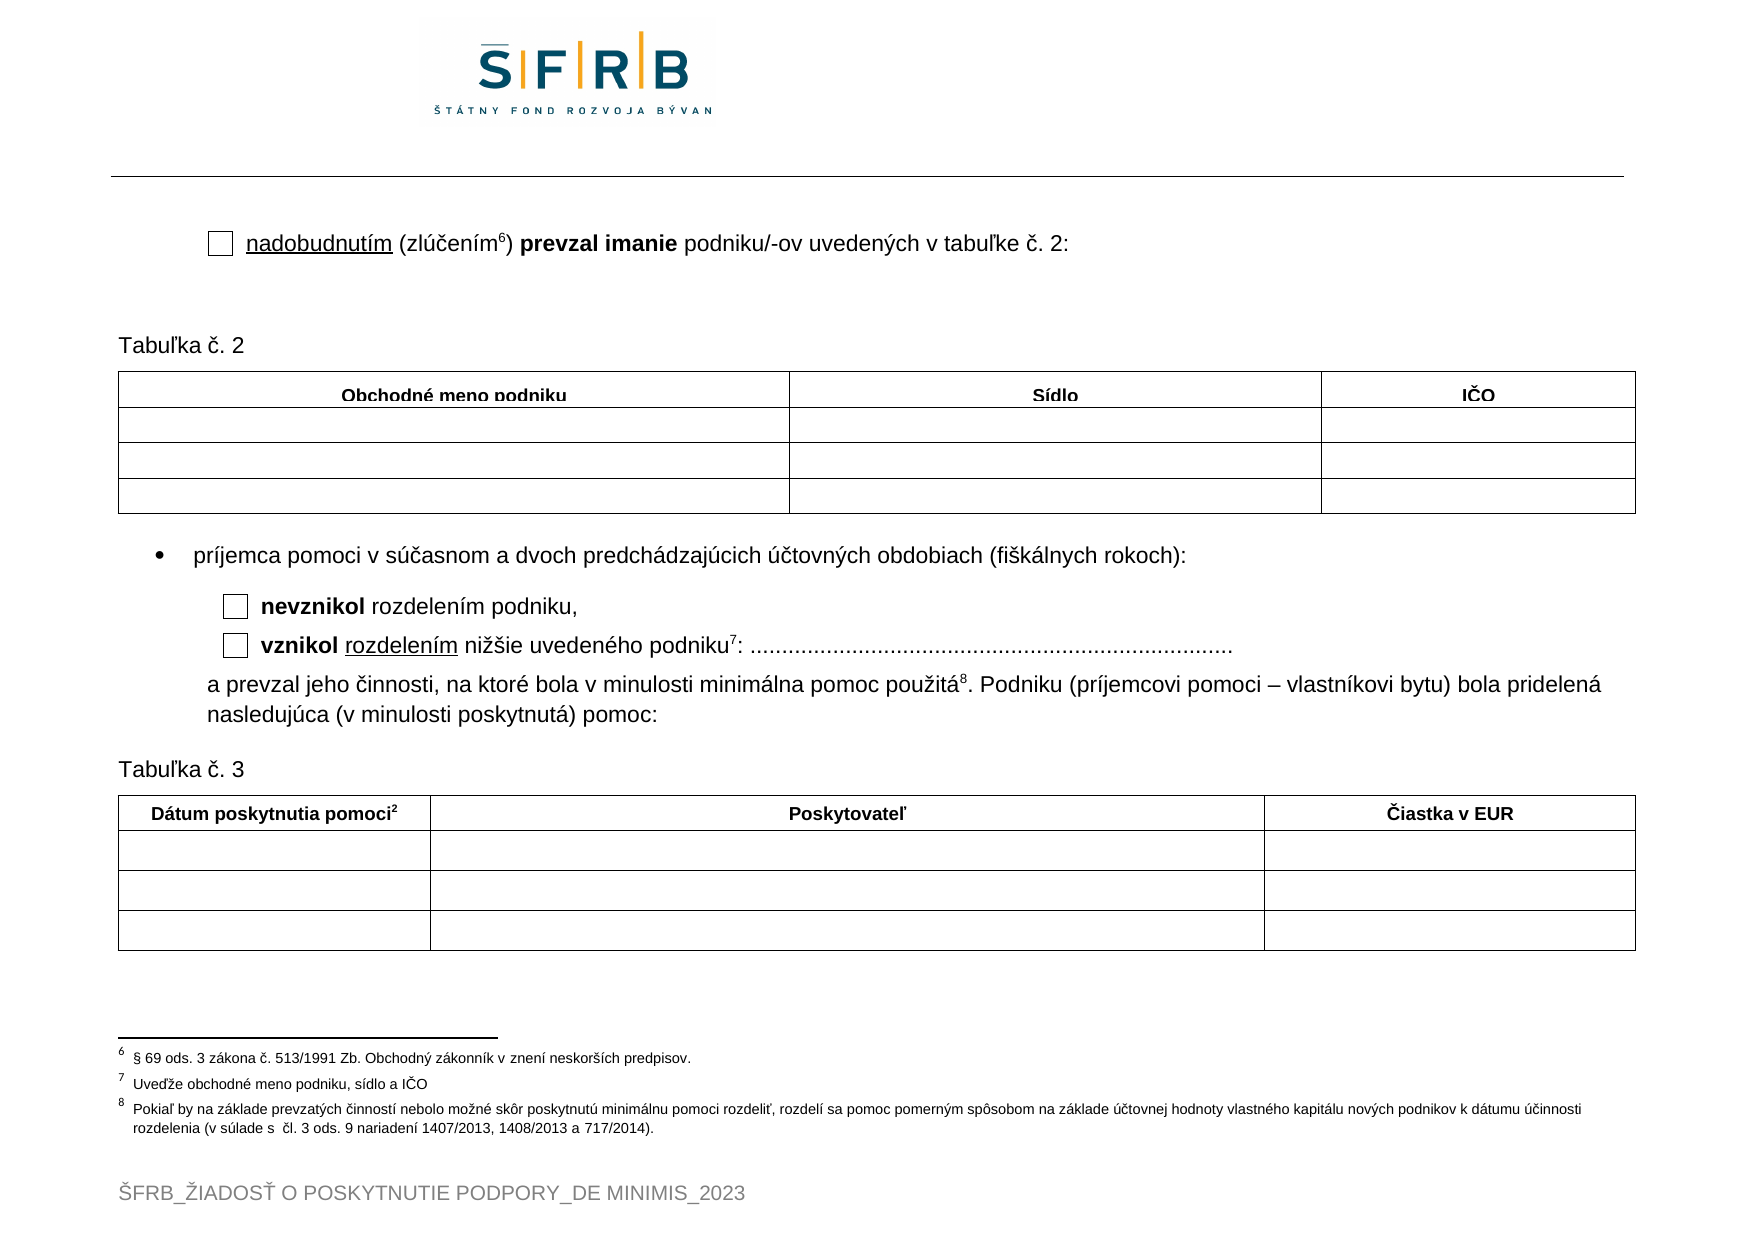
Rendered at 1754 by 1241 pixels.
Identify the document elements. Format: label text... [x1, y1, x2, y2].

text Tabuľka č. 2 [118, 332, 1636, 359]
table_header Poskytovateľ [431, 796, 1264, 830]
table_cell [1322, 479, 1635, 513]
table_cell [431, 831, 1264, 870]
table_cell [119, 831, 430, 870]
table_cell [119, 479, 789, 513]
table_cell [1322, 443, 1635, 477]
table_cell [1265, 911, 1635, 950]
text nadobudnutím (zlúčením) prevzal imanie podniku/-ov uvedených v tabuľke č. 2: [207, 229, 1636, 256]
table_cell [790, 479, 1321, 513]
picture [418, 17, 716, 127]
table_header Čiastka v EUR [1265, 796, 1635, 830]
text Tabuľka č. 3 [118, 756, 1636, 782]
table_header Dátum poskytnutia pomoci2 [119, 796, 430, 830]
table_cell [790, 408, 1321, 442]
table_cell [1265, 831, 1635, 870]
table_cell [1265, 871, 1635, 910]
table_cell [119, 408, 789, 442]
table_header IČO [1322, 372, 1635, 407]
table_header Sídlo [790, 372, 1321, 407]
table_cell [119, 911, 430, 950]
text nevznikol rozdelením podniku, [222, 593, 1636, 619]
table_header Obchodné meno podniku [119, 372, 789, 407]
table_cell [790, 443, 1321, 477]
text a prevzal jeho činnosti, na ktoré bola v minulosti minimálna pomoc použitá. Podniku (príjemcovi pomoci – vlastníkovi bytu) bola pridelená nasledujúca (v minulosti poskytnutá) pomoc: [207, 671, 1636, 727]
table_cell [431, 911, 1264, 950]
table_cell [119, 443, 789, 477]
text vznikol rozdelením nižšie uvedeného podniku: ............................................................................ [222, 632, 1636, 658]
table_cell [119, 871, 430, 910]
table_cell [1322, 408, 1635, 442]
table_cell [431, 871, 1264, 910]
list príjemca pomoci v súčasnom a dvoch predchádzajúcich účtovných obdobiach (fiškálnych rokoch): [156, 542, 1636, 568]
